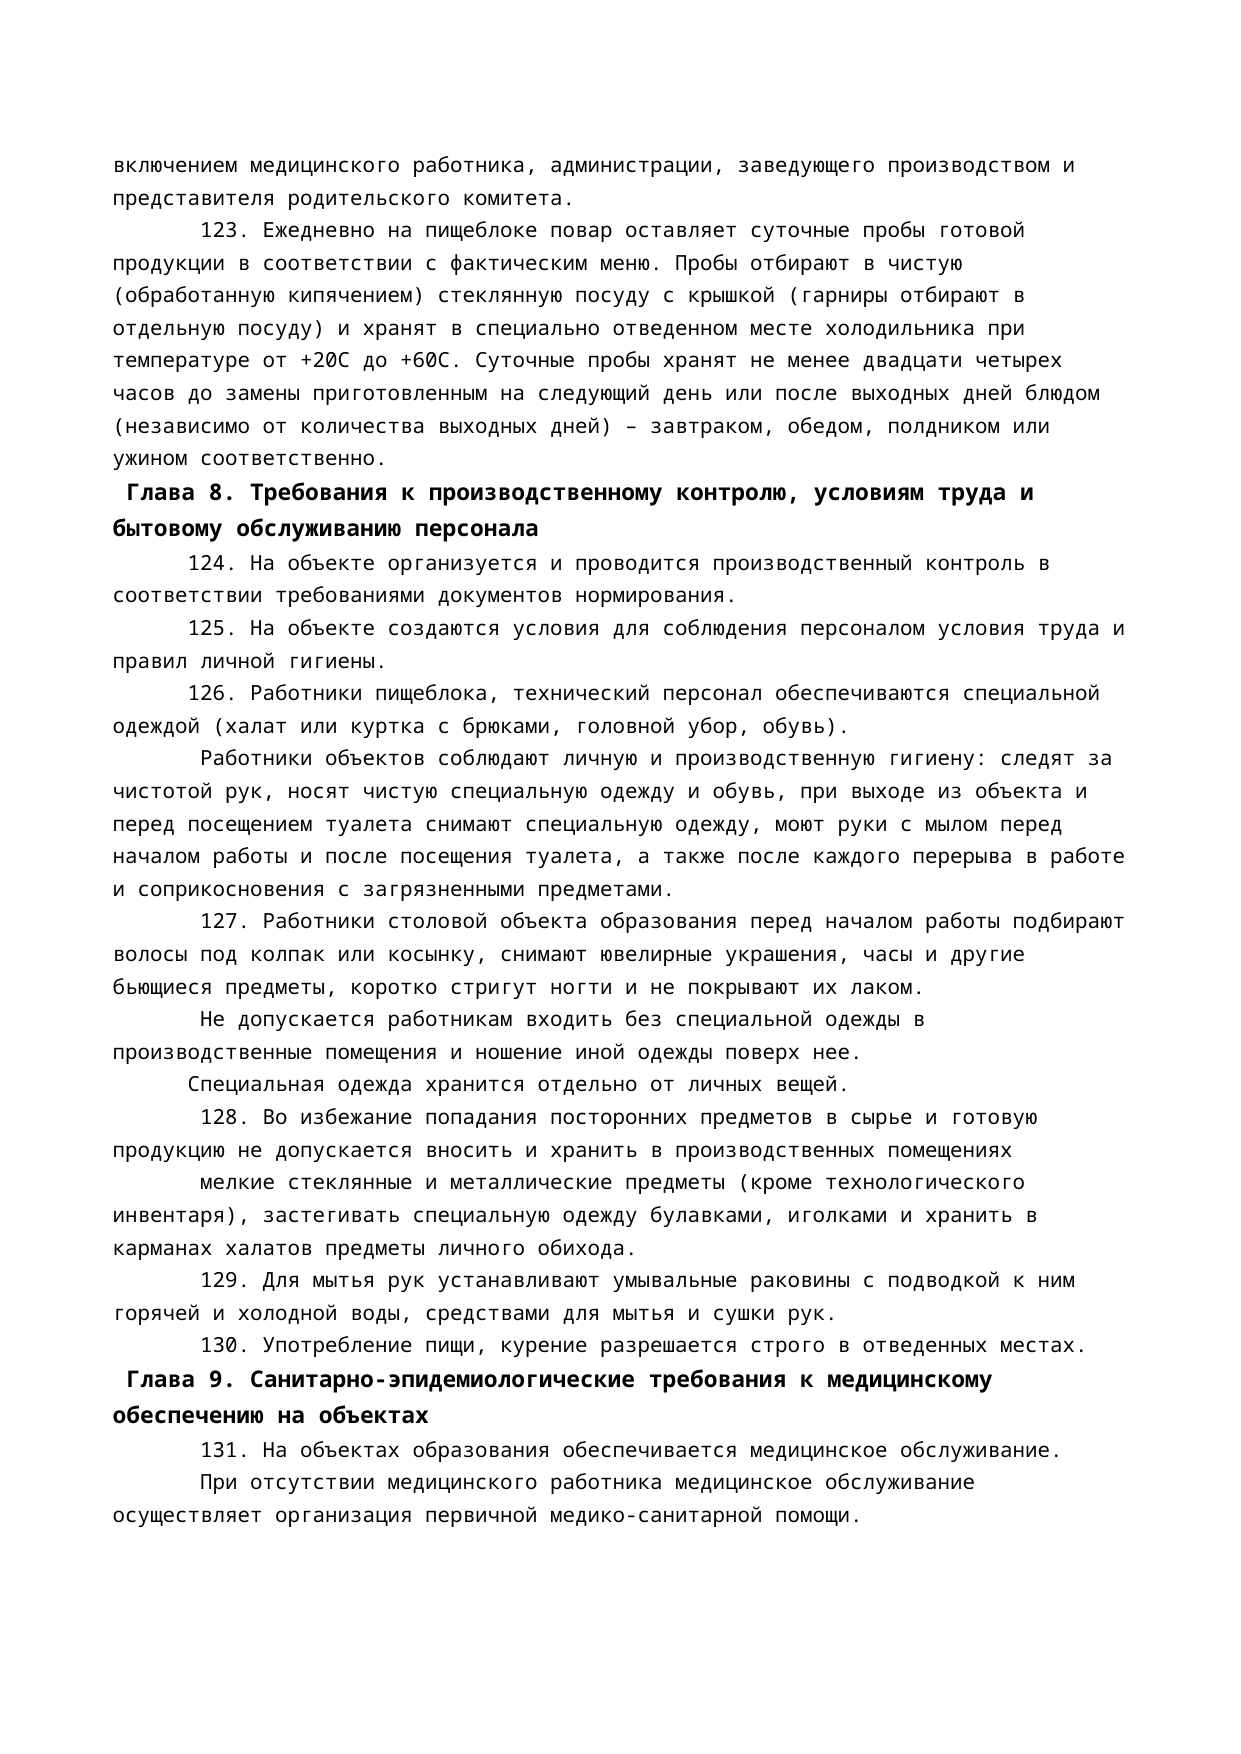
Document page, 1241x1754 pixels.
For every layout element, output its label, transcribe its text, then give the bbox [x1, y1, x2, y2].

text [112, 150, 1128, 211]
text При отсутствии медицинского работника медицинское обслуживание осуществляет организация первичной медико-санитарной помощи. [112, 1467, 1128, 1528]
text 129. Для мытья рук устанавливают умывальные раковины с подводкой к ним горячей и холодной воды, средствами для мытья и сушки рук. [112, 1265, 1128, 1326]
text Специальная одежда хранится отдельно от личных вещей. [112, 1069, 1128, 1098]
text 123. Ежедневно на пищеблоке повар оставляет суточные пробы готовой продукции в соответствии с фактическим меню. Пробы отбирают в чистую (обработанную кипячением) стеклянную посуду с крышкой (гарниры отбирают в отдельную посуду) и хранят в специально отведенном месте холодильника при температуре от +20С до +60С. Суточные пробы хранят не менее двадцати четырех часов до замены приготовленным на следующий день или после выходных дней блюдом (независимо от количества выходных дней) – завтраком, обедом, полдником или ужином соответственно. [112, 215, 1128, 472]
text 127. Работники столовой объекта образования перед началом работы подбирают волосы под колпак или косынку, снимают ювелирные украшения, часы и другие бьющиеся предметы, коротко стригут ногти и не покрывают их лаком. [112, 907, 1128, 1000]
text 124. На объекте организуется и проводится производственный контроль в соответствии требованиями документов нормирования. [112, 548, 1128, 609]
text Работники объектов соблюдают личную и производственную гигиену: следят за чистотой рук, носят чистую специальную одежду и обувь, при выходе из объекта и перед посещением туалета снимают специальную одежду, моют руки с мылом перед началом работы и после посещения туалета, а также после каждого перерыва в работе и соприкосновения с загрязненными предметами. [112, 743, 1128, 902]
text 126. Работники пищеблока, технический персонал обеспечиваются специальной одеждой (халат или куртка с брюками, головной убор, обувь). [112, 678, 1128, 739]
text мелкие стеклянные и металлические предметы (кроме технологического инвентаря), застегивать специальную одежду булавками, иголками и хранить в карманах халатов предметы личного обихода. [112, 1167, 1128, 1261]
text Глава 9. Санитарно-эпидемиологические требования к медицинскому обеспечению на объектах [112, 1363, 1128, 1430]
text 128. Во избежание попадания посторонних предметов в сырье и готовую продукцию не допускается вносить и хранить в производственных помещениях [112, 1102, 1128, 1163]
text Глава 8. Требования к производственному контролю, условиям труда и бытовому обслуживанию персонала [112, 476, 1128, 543]
text 131. На объектах образования обеспечивается медицинское обслуживание. [112, 1435, 1128, 1463]
text 125. На объекте создаются условия для соблюдения персоналом условия труда и правил личной гигиены. [112, 613, 1128, 674]
text 130. Употребление пищи, курение разрешается строго в отведенных местах. [112, 1330, 1128, 1359]
text Не допускается работникам входить без специальной одежды в производственные помещения и ношение иной одежды поверх нее. [112, 1004, 1128, 1065]
